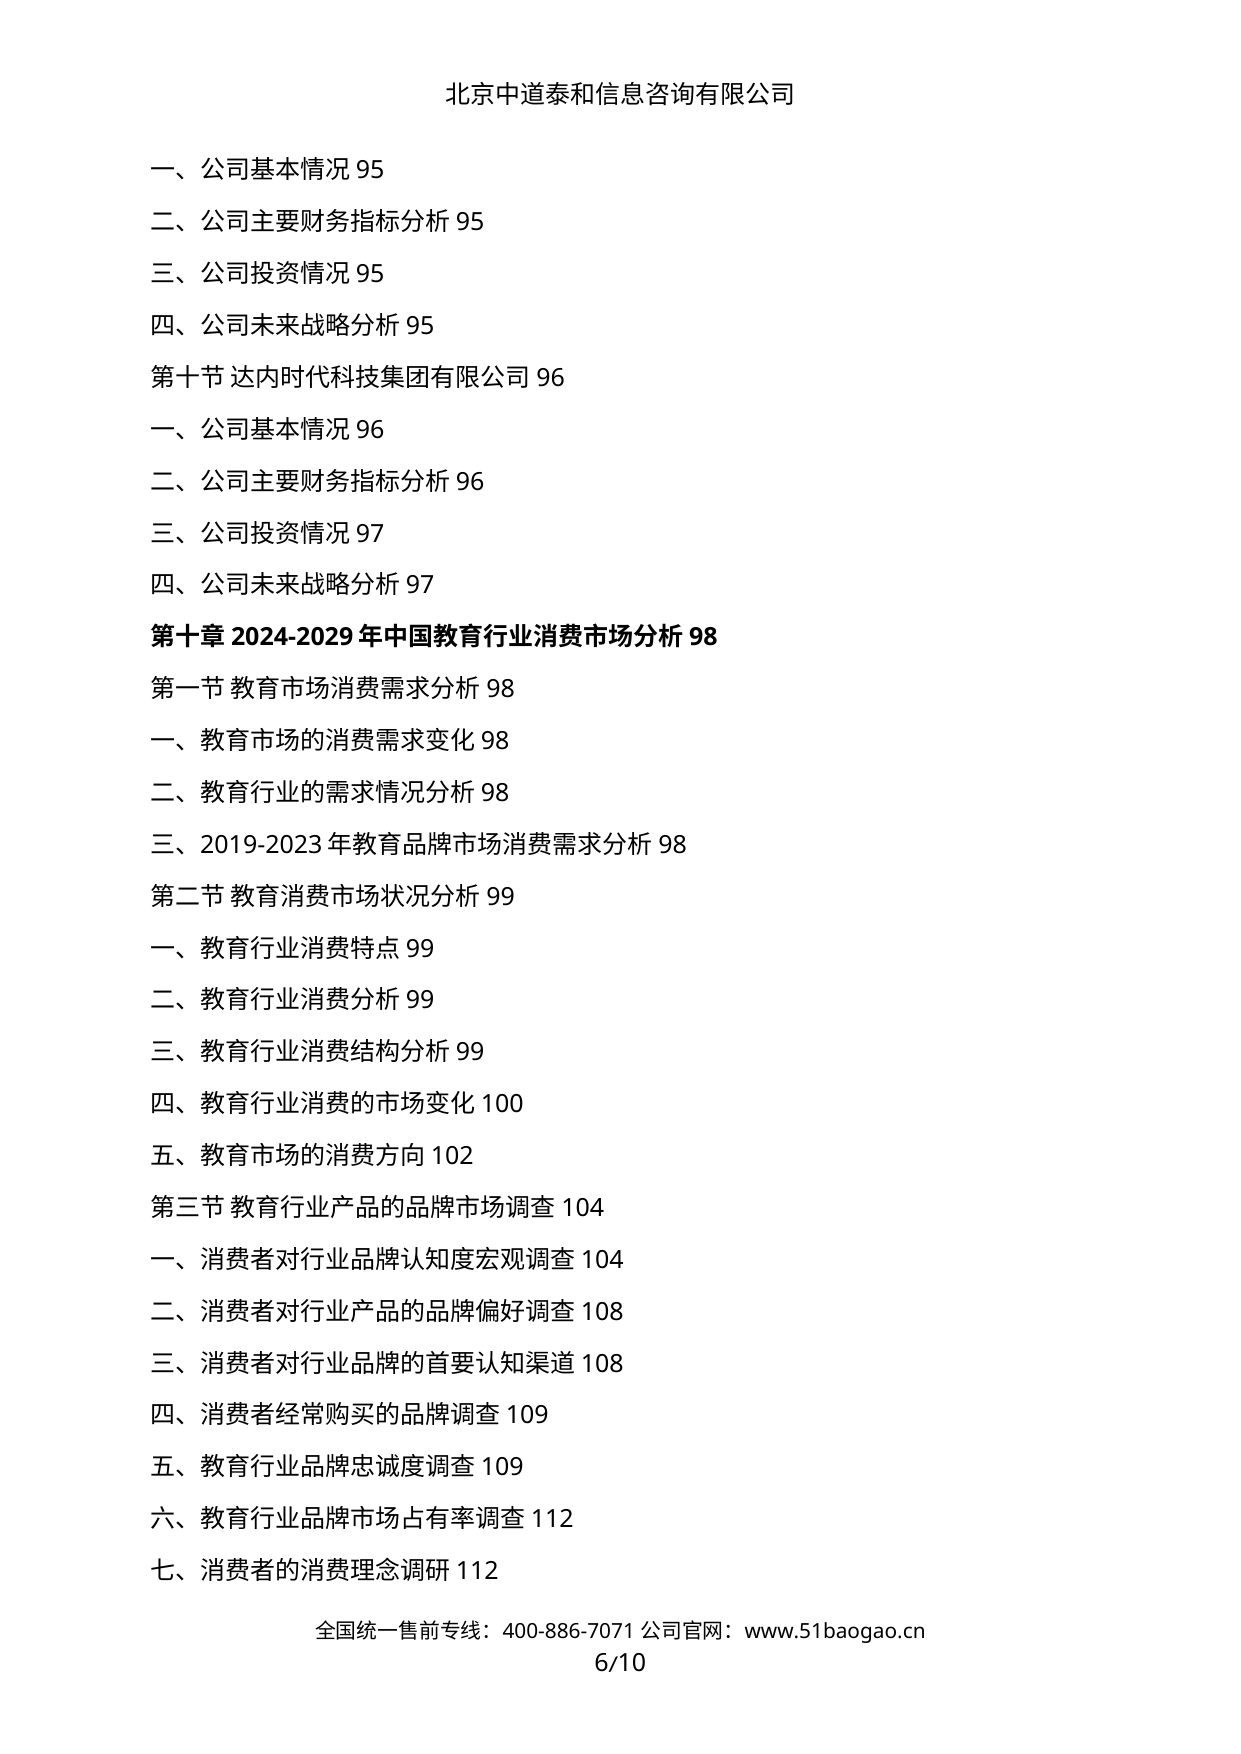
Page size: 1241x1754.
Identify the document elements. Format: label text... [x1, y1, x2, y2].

text 一、教育市场的消费需求变化 98 [150, 721, 1090, 757]
text 二、公司主要财务指标分析 96 [150, 461, 1090, 497]
text 七、消费者的消费理念调研 112 [150, 1551, 1090, 1587]
text 一、公司基本情况 96 [150, 409, 1090, 446]
text 二、教育行业的需求情况分析 98 [150, 772, 1090, 809]
text 三、公司投资情况 97 [150, 513, 1090, 549]
text 第二节 教育消费市场状况分析 99 [150, 876, 1090, 912]
text 四、教育行业消费的市场变化 100 [150, 1084, 1090, 1120]
text 五、教育市场的消费方向 102 [150, 1136, 1090, 1172]
text 五、教育行业品牌忠诚度调查 109 [150, 1447, 1090, 1483]
text 二、公司主要财务指标分析 95 [150, 202, 1090, 238]
text 第三节 教育行业产品的品牌市场调查 104 [150, 1187, 1090, 1224]
text 三、公司投资情况 95 [150, 254, 1090, 290]
text 四、消费者经常购买的品牌调查 109 [150, 1395, 1090, 1431]
text 四、公司未来战略分析 95 [150, 306, 1090, 342]
text 一、教育行业消费特点 99 [150, 928, 1090, 964]
text 二、消费者对行业产品的品牌偏好调查 108 [150, 1291, 1090, 1327]
text 六、教育行业品牌市场占有率调查 112 [150, 1499, 1090, 1535]
text 四、公司未来战略分析 97 [150, 565, 1090, 601]
text 三、2019-2023年教育品牌市场消费需求分析 98 [150, 824, 1090, 861]
text 一、公司基本情况 95 [150, 150, 1090, 186]
text 二、教育行业消费分析 99 [150, 980, 1090, 1016]
text 三、消费者对行业品牌的首要认知渠道 108 [150, 1343, 1090, 1379]
text 第一节 教育市场消费需求分析 98 [150, 669, 1090, 705]
text 一、消费者对行业品牌认知度宏观调查 104 [150, 1239, 1090, 1276]
text 三、教育行业消费结构分析 99 [150, 1032, 1090, 1068]
text 第十章 2024-2029年中国教育行业消费市场分析 98 [150, 617, 1090, 653]
text 第十节 达内时代科技集团有限公司 96 [150, 357, 1090, 394]
